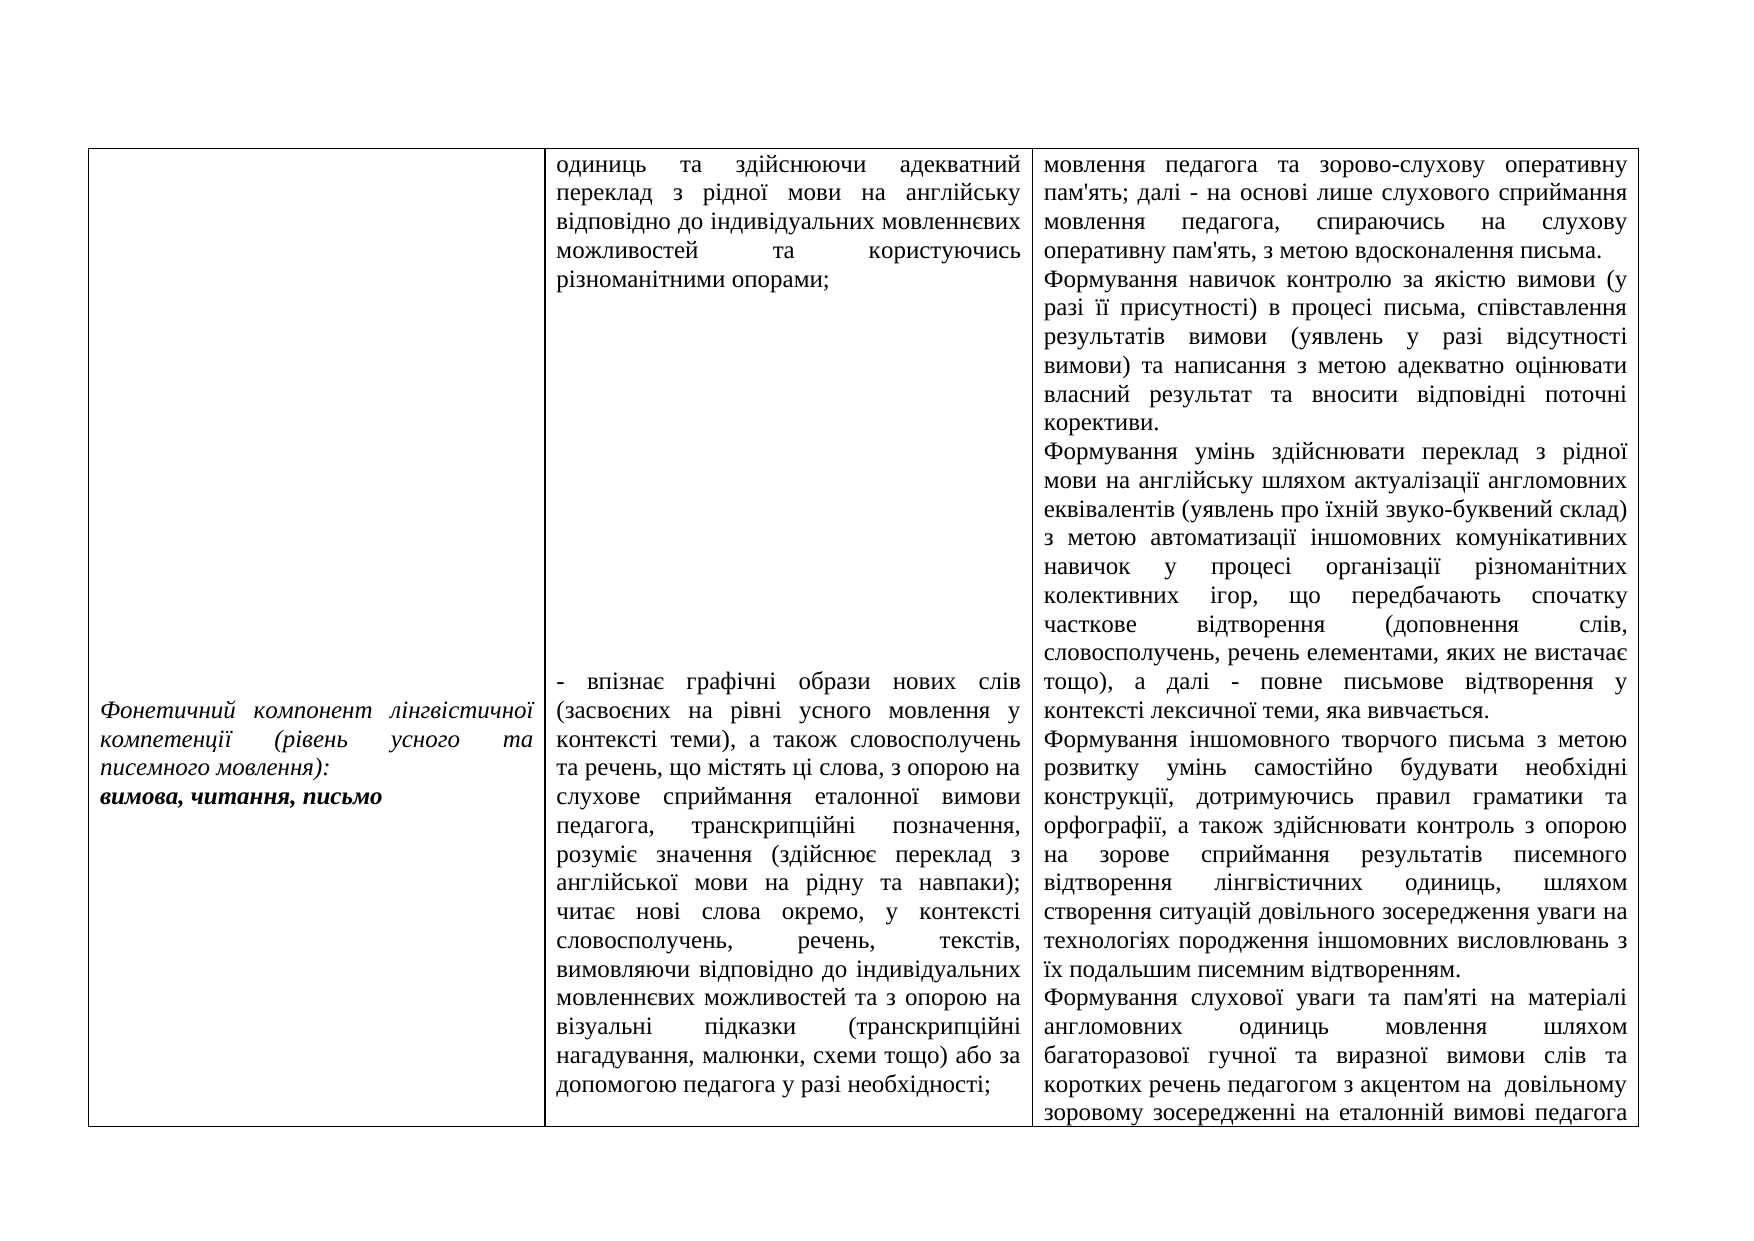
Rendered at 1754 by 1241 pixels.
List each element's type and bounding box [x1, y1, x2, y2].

table_cell [89, 149, 544, 1126]
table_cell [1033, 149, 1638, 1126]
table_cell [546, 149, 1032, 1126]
